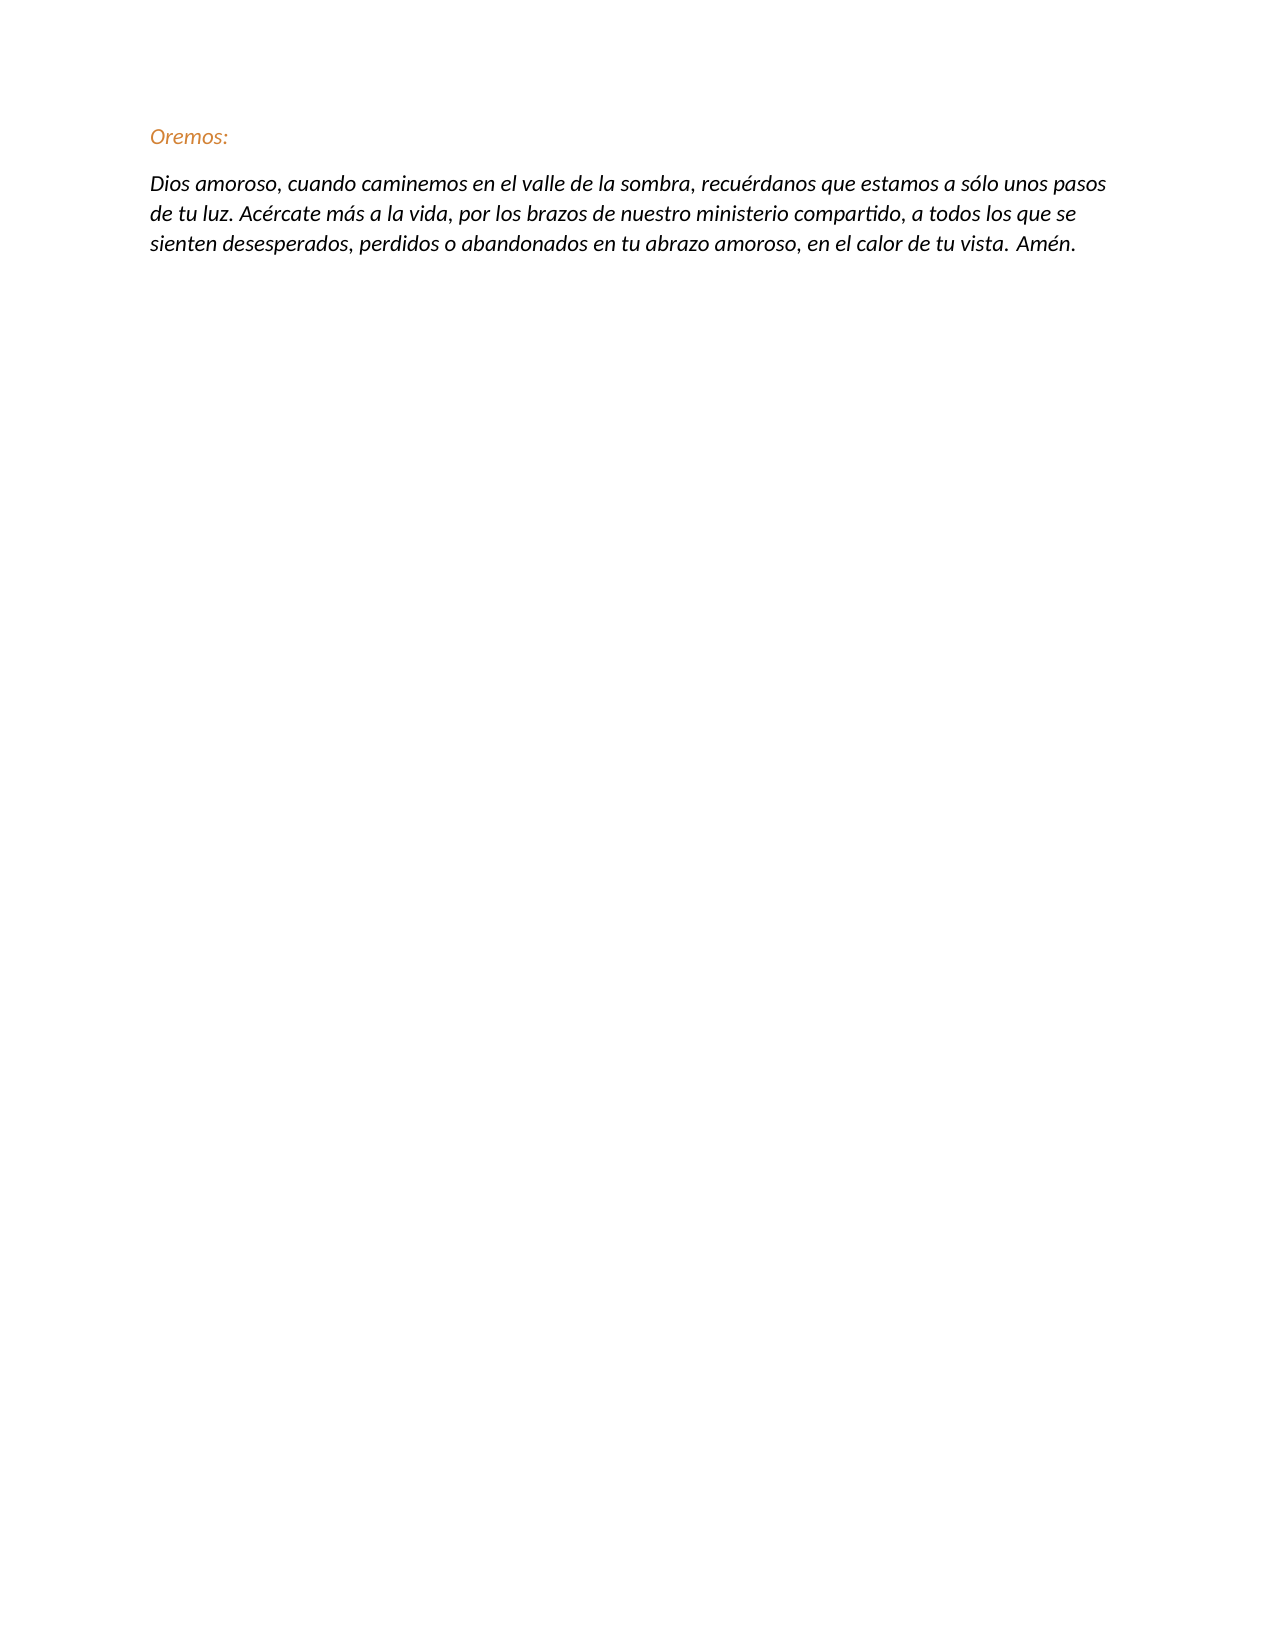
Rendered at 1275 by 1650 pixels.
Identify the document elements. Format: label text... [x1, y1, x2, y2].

text Oremos: [150, 122, 1125, 150]
text Dios amoroso, cuando caminemos en el valle de la sombra, recuérdanos que estamos a sólo unos pasos de tu luz. Acércate más a la vida, por los brazos de nuestro ministerio compartido, a todos los que se sienten desesperados, perdidos o abandonados en tu abrazo amoroso, en el calor de tu vista. Amén. [150, 169, 1125, 257]
